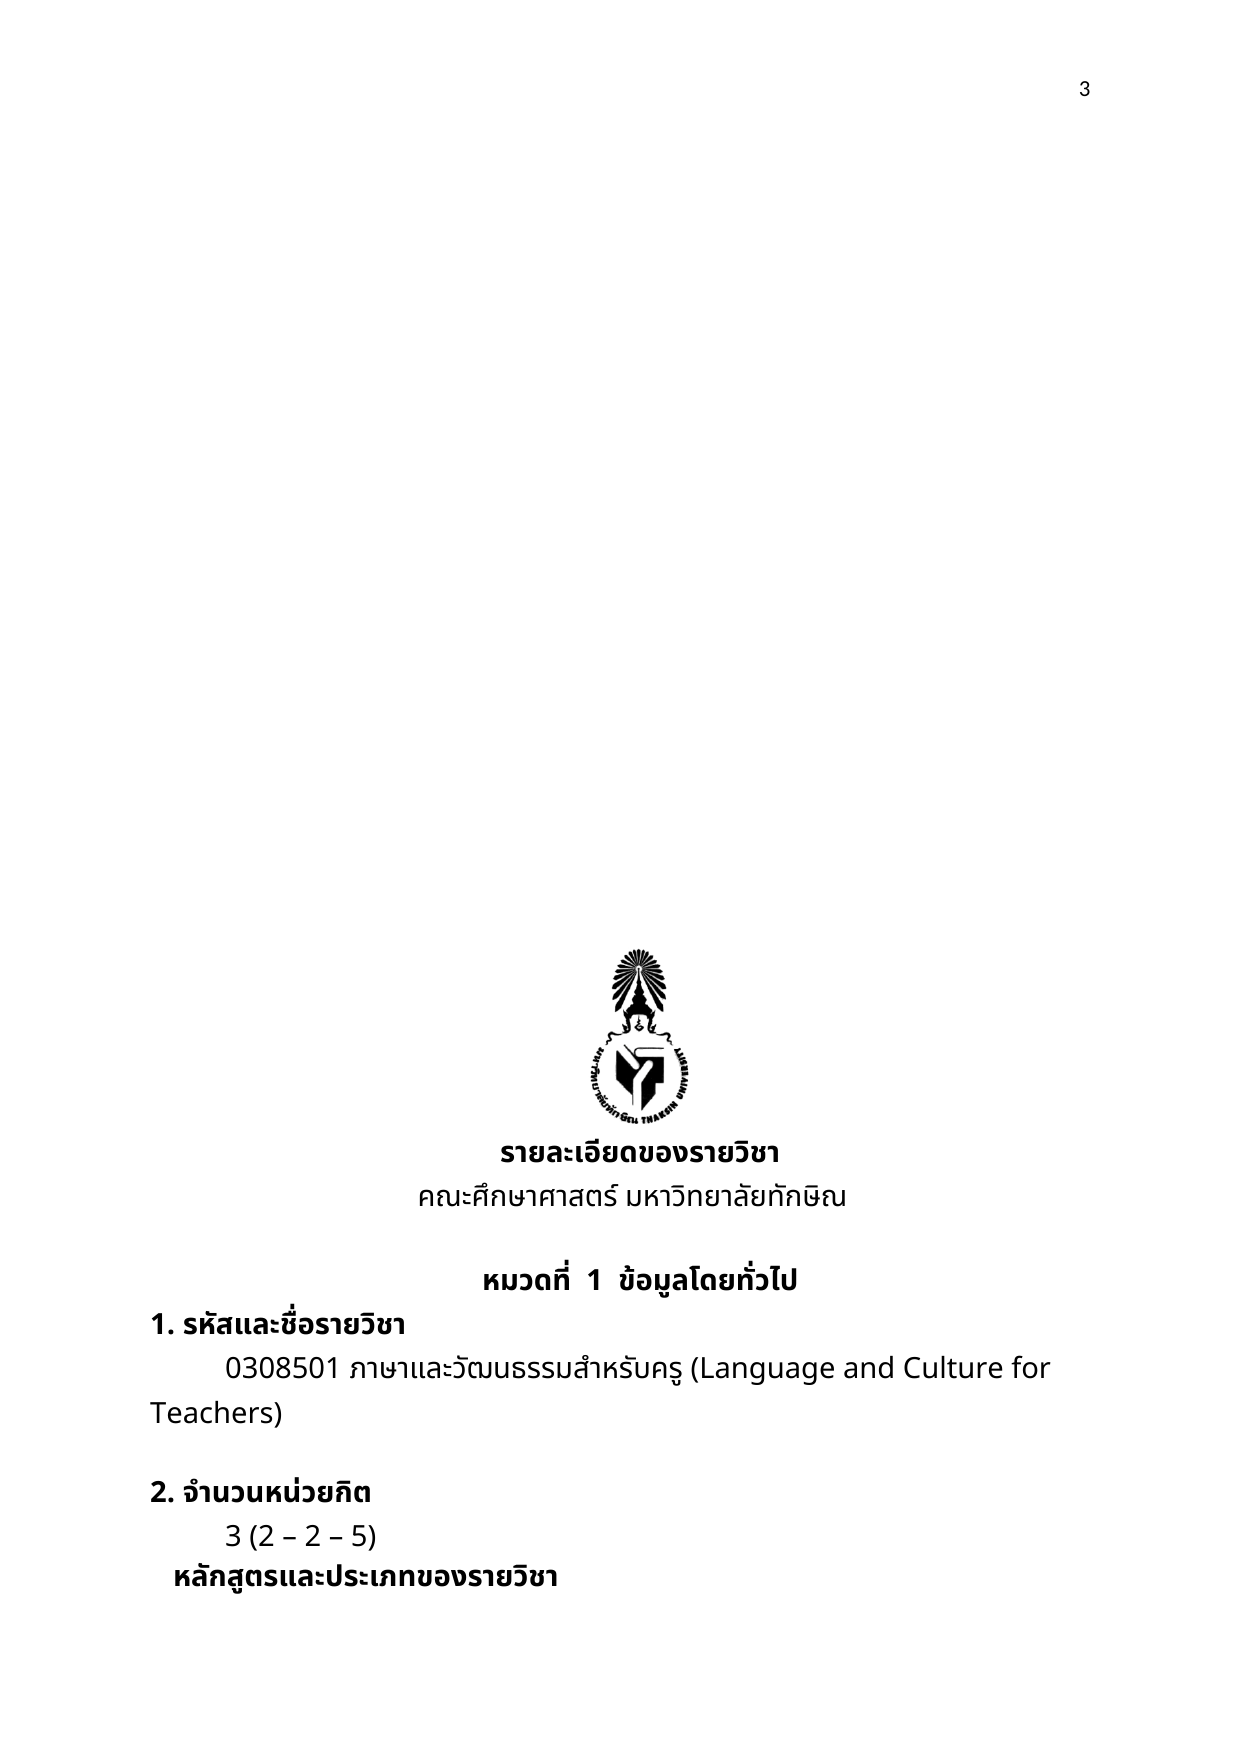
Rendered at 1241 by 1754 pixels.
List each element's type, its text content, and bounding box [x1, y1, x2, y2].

picture [584, 943, 696, 1132]
text 1. รหัสและชื่อรายวิชา [150, 1303, 1130, 1348]
text รายละเอียดของรายวิชา [150, 1131, 1130, 1175]
text 3 (2 – 2 – 5) [150, 1516, 1130, 1555]
text หลักสูตรและประเภทของรายวิชา [150, 1555, 1130, 1599]
text หมวดที่ 1 ข้อมูลโดยทั่วไป [150, 1259, 1130, 1303]
text 0308501 ภาษาและวัฒนธรรมสำหรับครู (Language and Culture for Teachers) [150, 1348, 1130, 1432]
text คณะศึกษาศาสตร์ มหาวิทยาลัยทักษิณ [150, 1175, 1130, 1219]
text 2. จำนวนหน่วยกิต [150, 1471, 1130, 1516]
